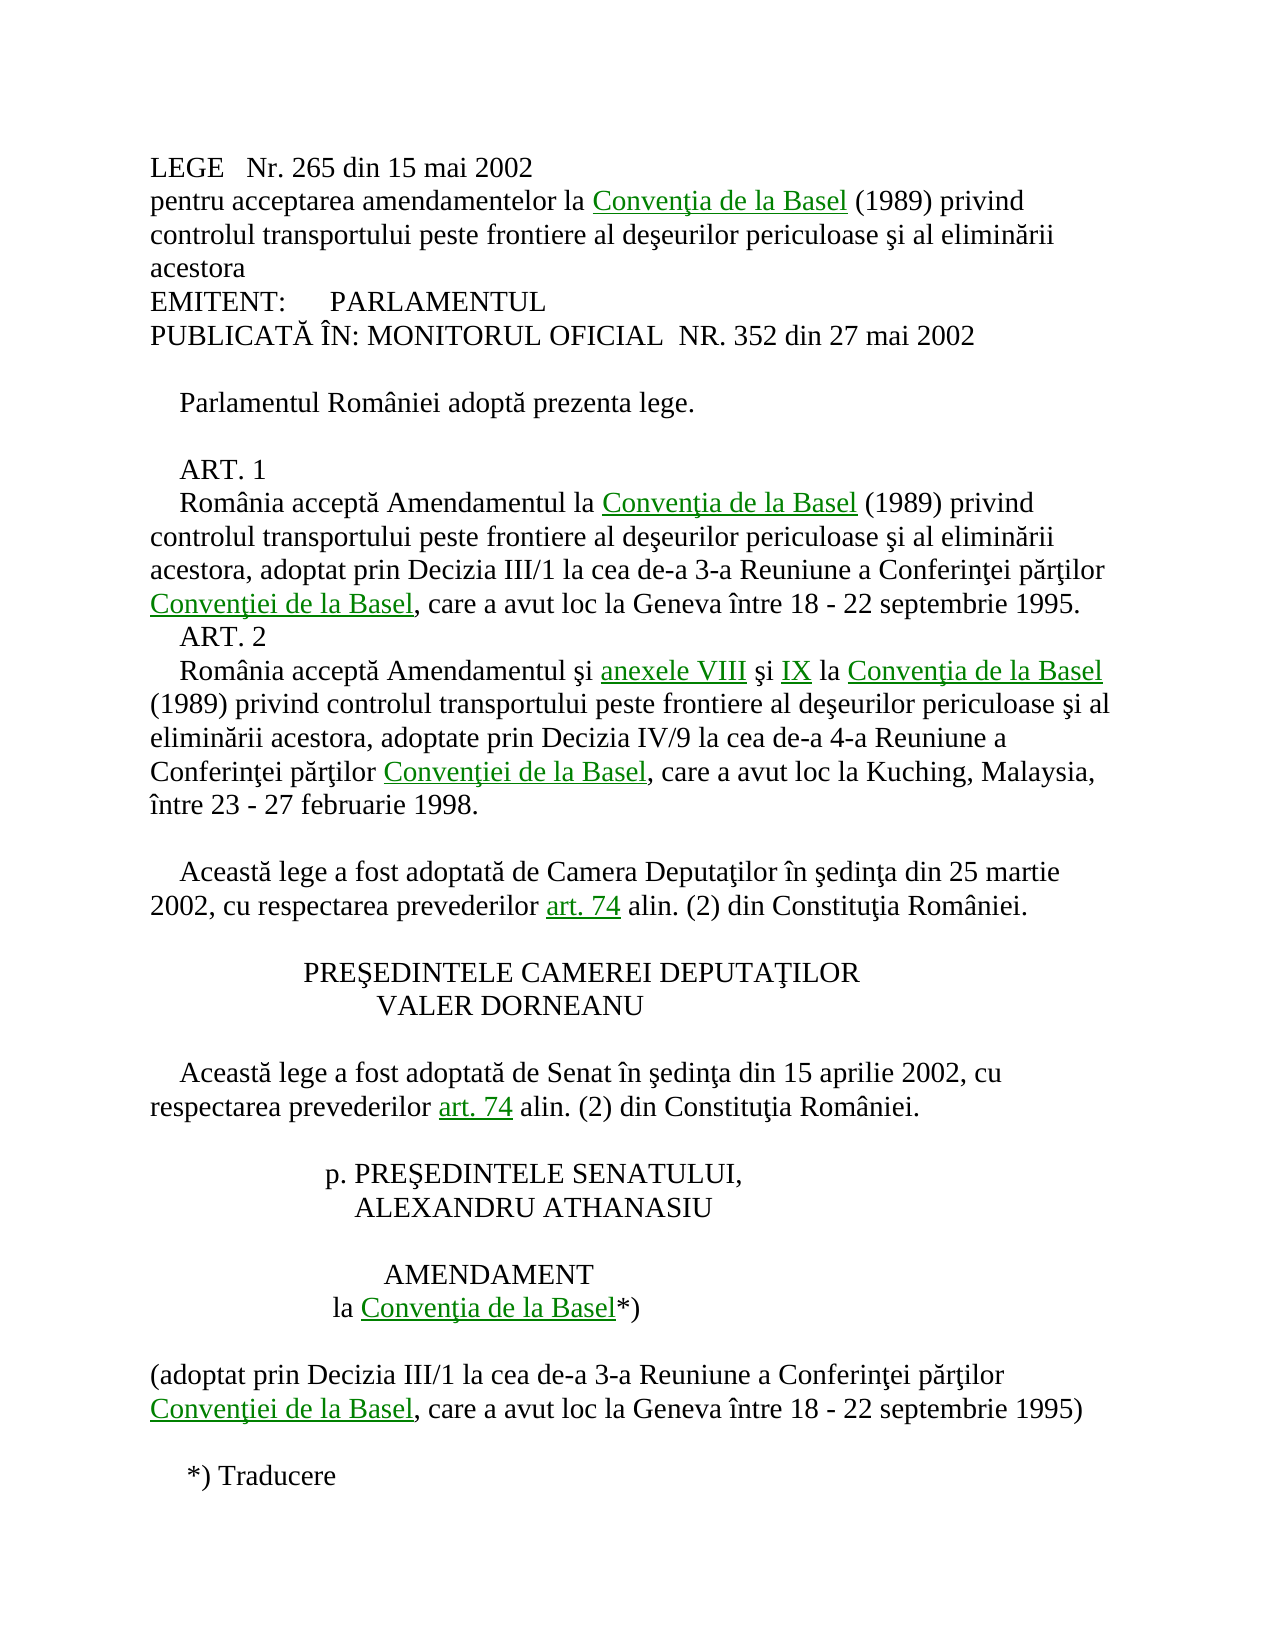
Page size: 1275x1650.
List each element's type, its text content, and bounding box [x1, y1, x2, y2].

text VALER DORNEANU [150, 988, 1125, 1022]
text PUBLICATĂ ÎN: MONITORUL OFICIAL NR. 352 din 27 mai 2002 [150, 318, 1125, 351]
text LEGE Nr. 265 din 15 mai 2002 [150, 150, 1125, 183]
text Parlamentul României adoptă prezenta lege. [150, 385, 1125, 418]
text la Convenţia de la Basel*) [150, 1290, 1125, 1324]
text AMENDAMENT [150, 1257, 1125, 1290]
text ART. 1 [150, 452, 1125, 485]
text p. PREŞEDINTELE SENATULUI, [150, 1156, 1125, 1190]
text pentru acceptarea amendamentelor la Convenţia de la Basel (1989) privind controlul transportului peste frontiere al deşeurilor periculoase şi al eliminării acestora [150, 183, 1125, 284]
text Această lege a fost adoptată de Camera Deputaţilor în şedinţa din 25 martie 2002, cu respectarea prevederilor art. 74 alin. (2) din Constituţia României. [150, 854, 1125, 921]
text (adoptat prin Decizia III/1 la cea de-a 3-a Reuniune a Conferinţei părţilor Convenţiei de la Basel, care a avut loc la Geneva între 18 - 22 septembrie 1995) [150, 1357, 1125, 1424]
text PREŞEDINTELE CAMEREI DEPUTAŢILOR [150, 955, 1125, 988]
text ALEXANDRU ATHANASIU [150, 1190, 1125, 1223]
text *) Traducere [150, 1458, 1125, 1492]
text România acceptă Amendamentul şi anexele VIII şi IX la Convenţia de la Basel (1989) privind controlul transportului peste frontiere al deşeurilor periculoase şi al eliminării acestora, adoptate prin Decizia IV/9 la cea de-a 4-a Reuniune a Conferinţei părţilor Convenţiei de la Basel, care a avut loc la Kuching, Malaysia, între 23 - 27 februarie 1998. [150, 653, 1125, 821]
text ART. 2 [150, 619, 1125, 653]
text Această lege a fost adoptată de Senat în şedinţa din 15 aprilie 2002, cu respectarea prevederilor art. 74 alin. (2) din Constituţia României. [150, 1056, 1125, 1123]
text EMITENT: PARLAMENTUL [150, 284, 1125, 318]
text România acceptă Amendamentul la Convenţia de la Basel (1989) privind controlul transportului peste frontiere al deşeurilor periculoase şi al eliminării acestora, adoptat prin Decizia III/1 la cea de-a 3-a Reuniune a Conferinţei părţilor Convenţiei de la Basel, care a avut loc la Geneva între 18 - 22 septembrie 1995. [150, 485, 1125, 619]
